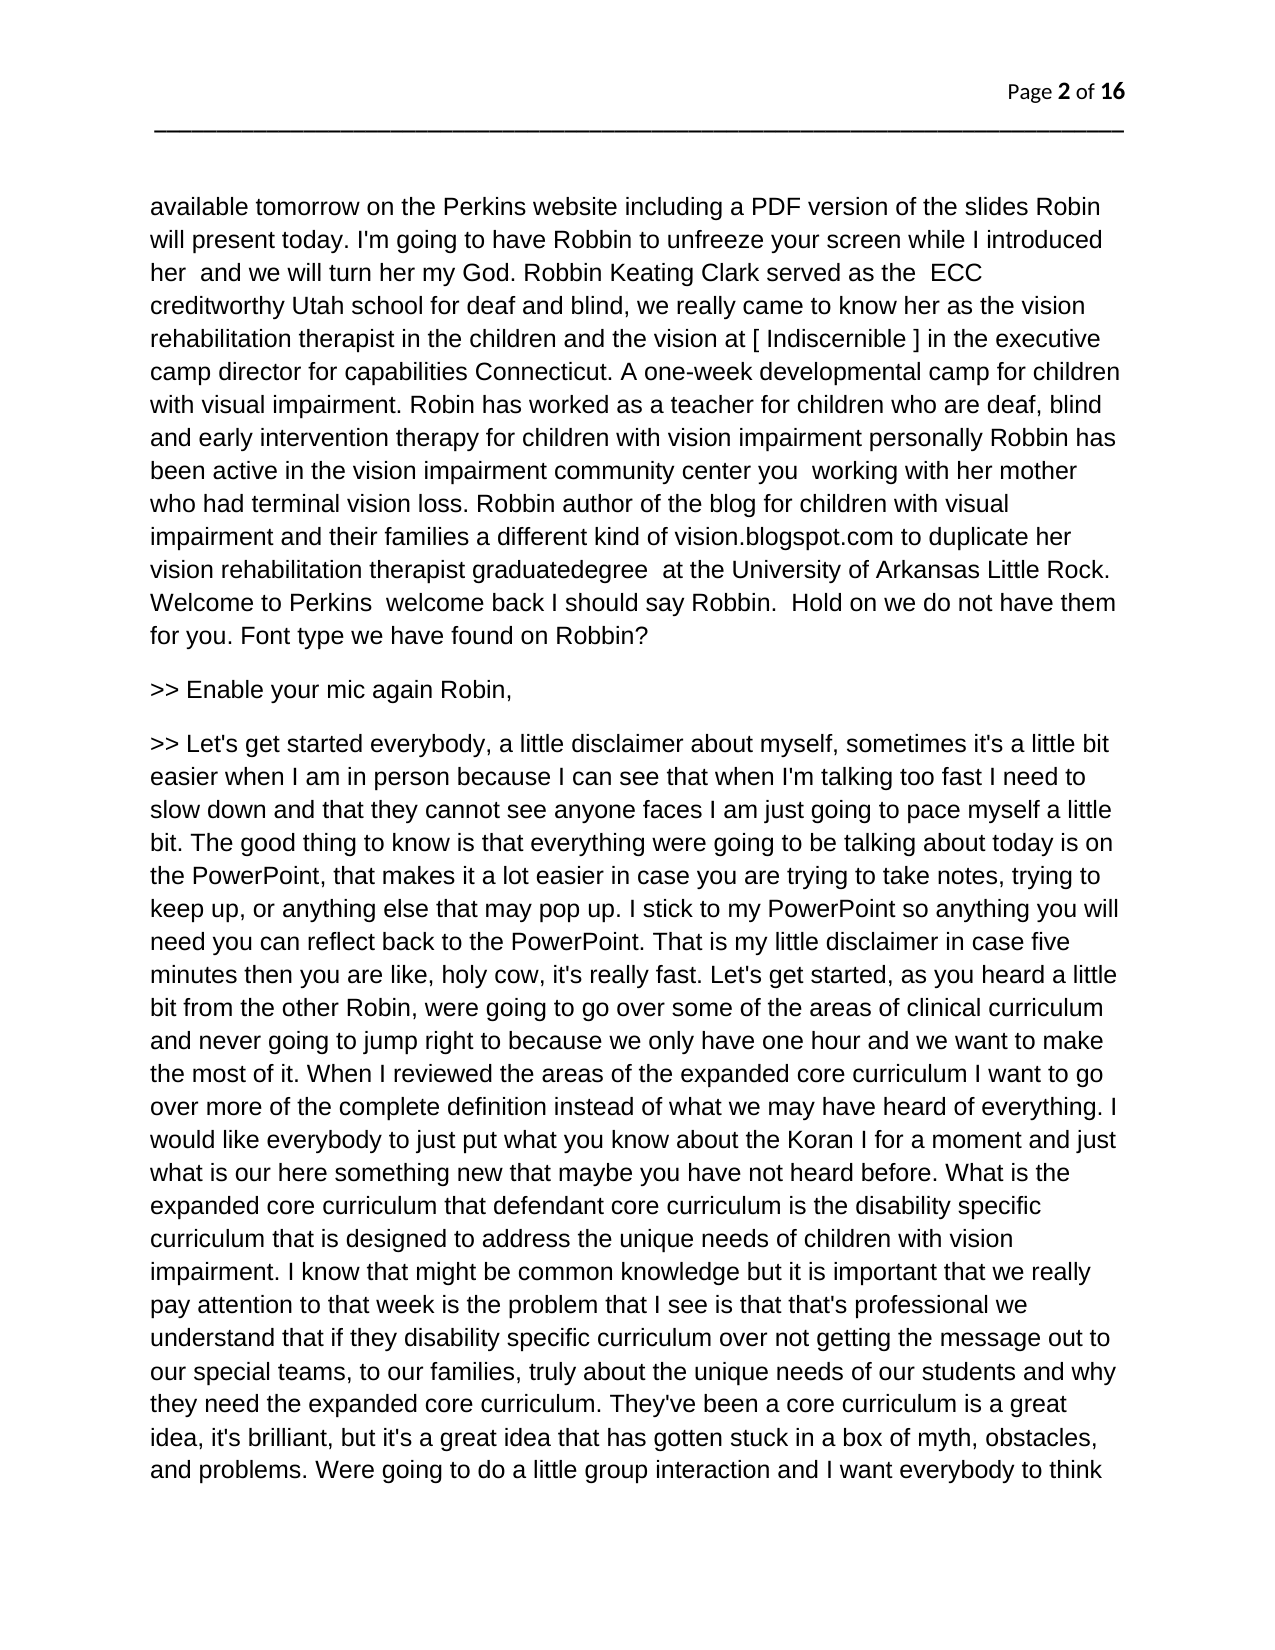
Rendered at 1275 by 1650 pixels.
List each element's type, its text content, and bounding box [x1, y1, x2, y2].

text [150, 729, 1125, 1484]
text >> Enable your mic again Robin, [150, 675, 1125, 704]
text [150, 192, 1125, 650]
